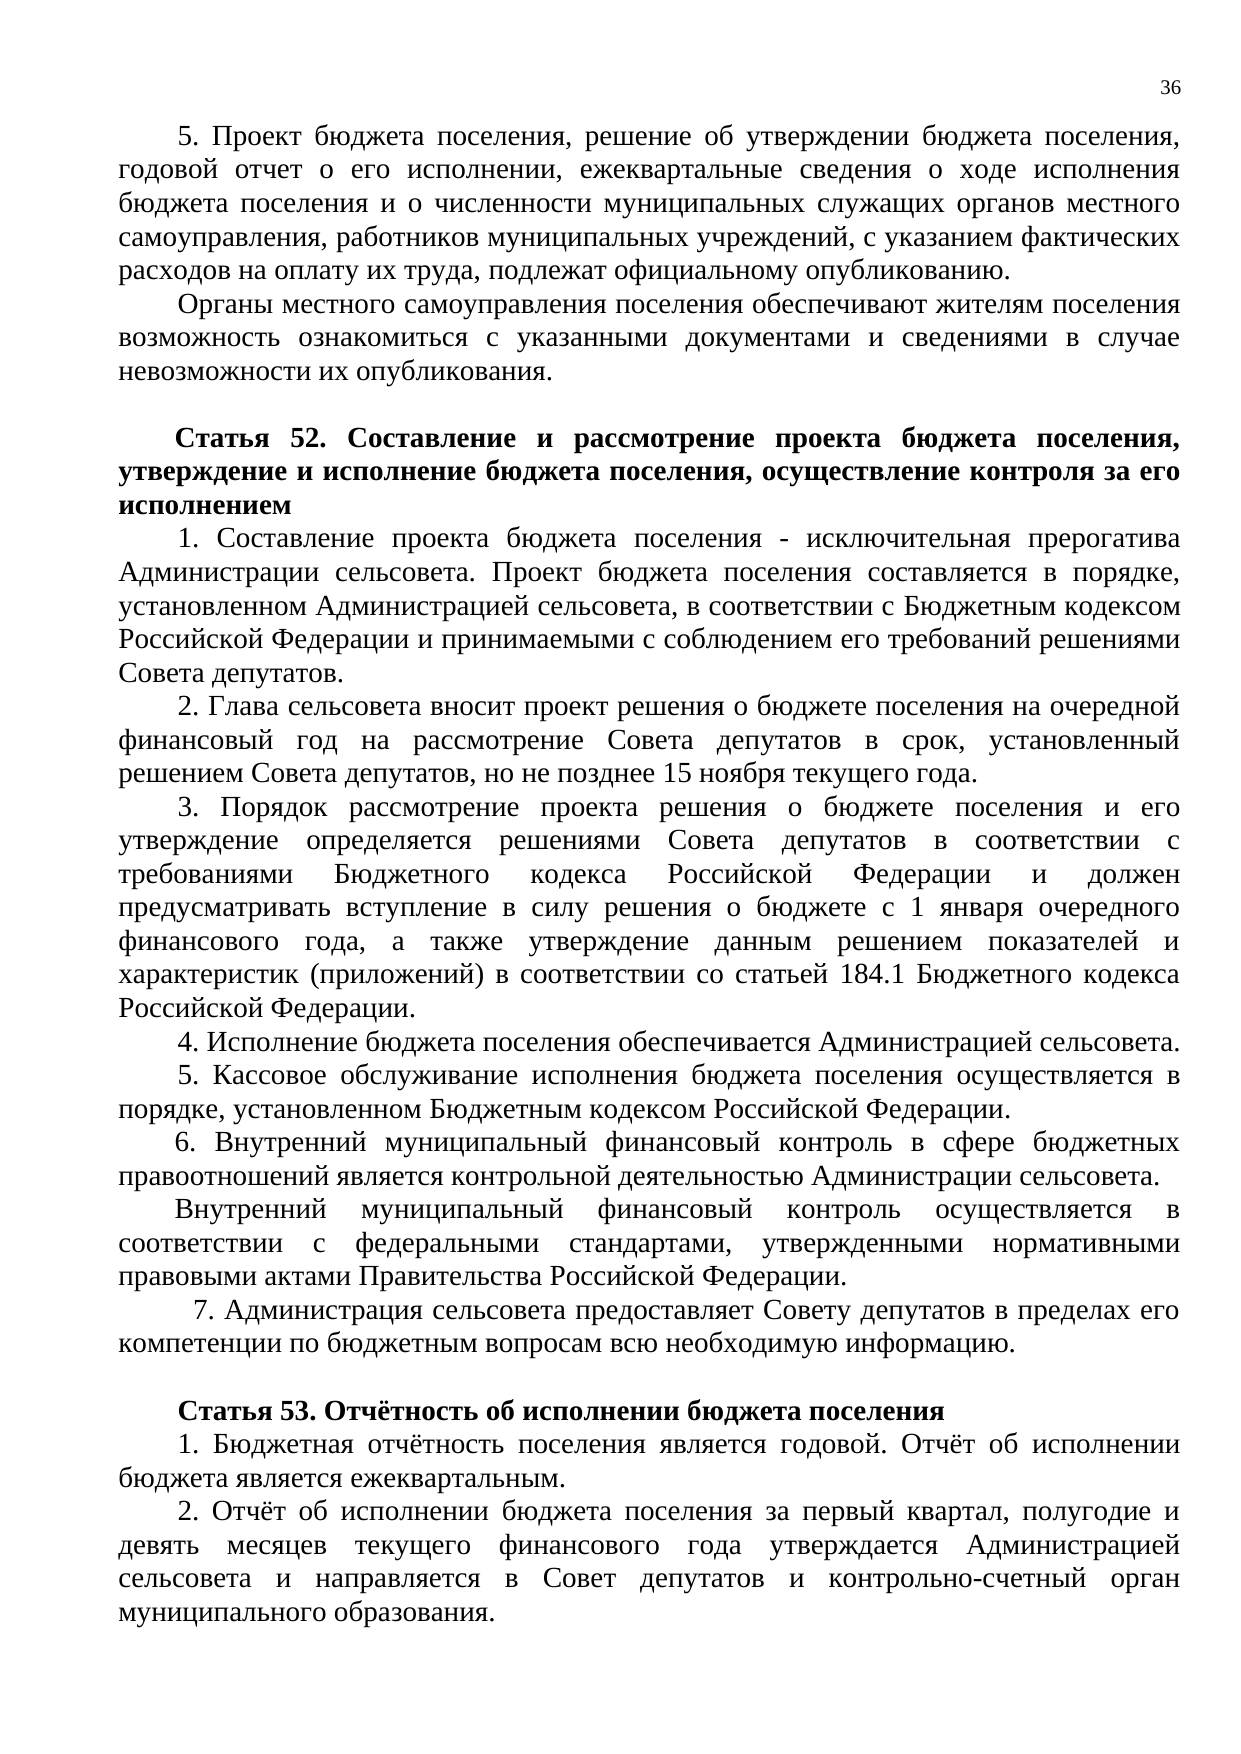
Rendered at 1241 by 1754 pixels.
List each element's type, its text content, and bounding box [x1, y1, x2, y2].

text 5. Кассовое обслуживание исполнения бюджета поселения осуществляется в порядке, установленном Бюджетным кодексом Российской Федерации. [118, 1057, 1181, 1124]
text 2. Отчёт об исполнении бюджета поселения за первый квартал, полугодие и девять месяцев текущего финансового года утверждается Администрацией сельсовета и направляется в Совет депутатов и контрольно-счетный орган муниципального образования. [118, 1493, 1181, 1627]
text 5. Проект бюджета поселения, решение об утверждении бюджета поселения, годовой отчет о его исполнении, ежеквартальные сведения о ходе исполнения бюджета поселения и о численности муниципальных служащих органов местного самоуправления, работников муниципальных учреждений, с указанием фактических расходов на оплату их труда, подлежат официальному опубликованию. [118, 118, 1181, 286]
text 1. Составление проекта бюджета поселения - исключительная прерогатива Администрации сельсовета. Проект бюджета поселения составляется в порядке, установленном Администрацией сельсовета, в соответствии с Бюджетным кодексом Российской Федерации и принимаемыми с соблюдением его требований решениями Совета депутатов. [118, 521, 1181, 688]
text 2. Глава сельсовета вносит проект решения о бюджете поселения на очередной финансовый год на рассмотрение Совета депутатов в срок, установленный решением Совета депутатов, но не позднее 15 ноября текущего года. [118, 688, 1181, 789]
text Статья 52. Составление и рассмотрение проекта бюджета поселения, утверждение и исполнение бюджета поселения, осуществление контроля за его исполнением [118, 420, 1181, 521]
text 4. Исполнение бюджета поселения обеспечивается Администрацией сельсовета. [118, 1024, 1181, 1057]
text Органы местного самоуправления поселения обеспечивают жителям поселения возможность ознакомиться с указанными документами и сведениями в случае невозможности их опубликования. [118, 286, 1181, 386]
text 3. Порядок рассмотрение проекта решения о бюджете поселения и его утверждение определяется решениями Совета депутатов в соответствии с требованиями Бюджетного кодекса Российской Федерации и должен предусматривать вступление в силу решения о бюджете с 1 января очередного финансового года, а также утверждение данным решением показателей и характеристик (приложений) в соответствии со статьей 184.1 Бюджетного кодекса Российской Федерации. [118, 789, 1181, 1024]
text Статья 53. Отчётность об исполнении бюджета поселения [118, 1393, 1181, 1426]
text 7. Администрация сельсовета предоставляет Совету депутатов в пределах его компетенции по бюджетным вопросам всю необходимую информацию. [118, 1292, 1181, 1359]
text 6. Внутренний муниципальный финансовый контроль в сфере бюджетных правоотношений является контрольной деятельностью Администрации сельсовета. [118, 1124, 1181, 1191]
text Внутренний муниципальный финансовый контроль осуществляется в соответствии с федеральными стандартами, утвержденными нормативными правовыми актами Правительства Российской Федерации. [118, 1191, 1181, 1292]
text 1. Бюджетная отчётность поселения является годовой. Отчёт об исполнении бюджета является ежеквартальным. [118, 1426, 1181, 1493]
